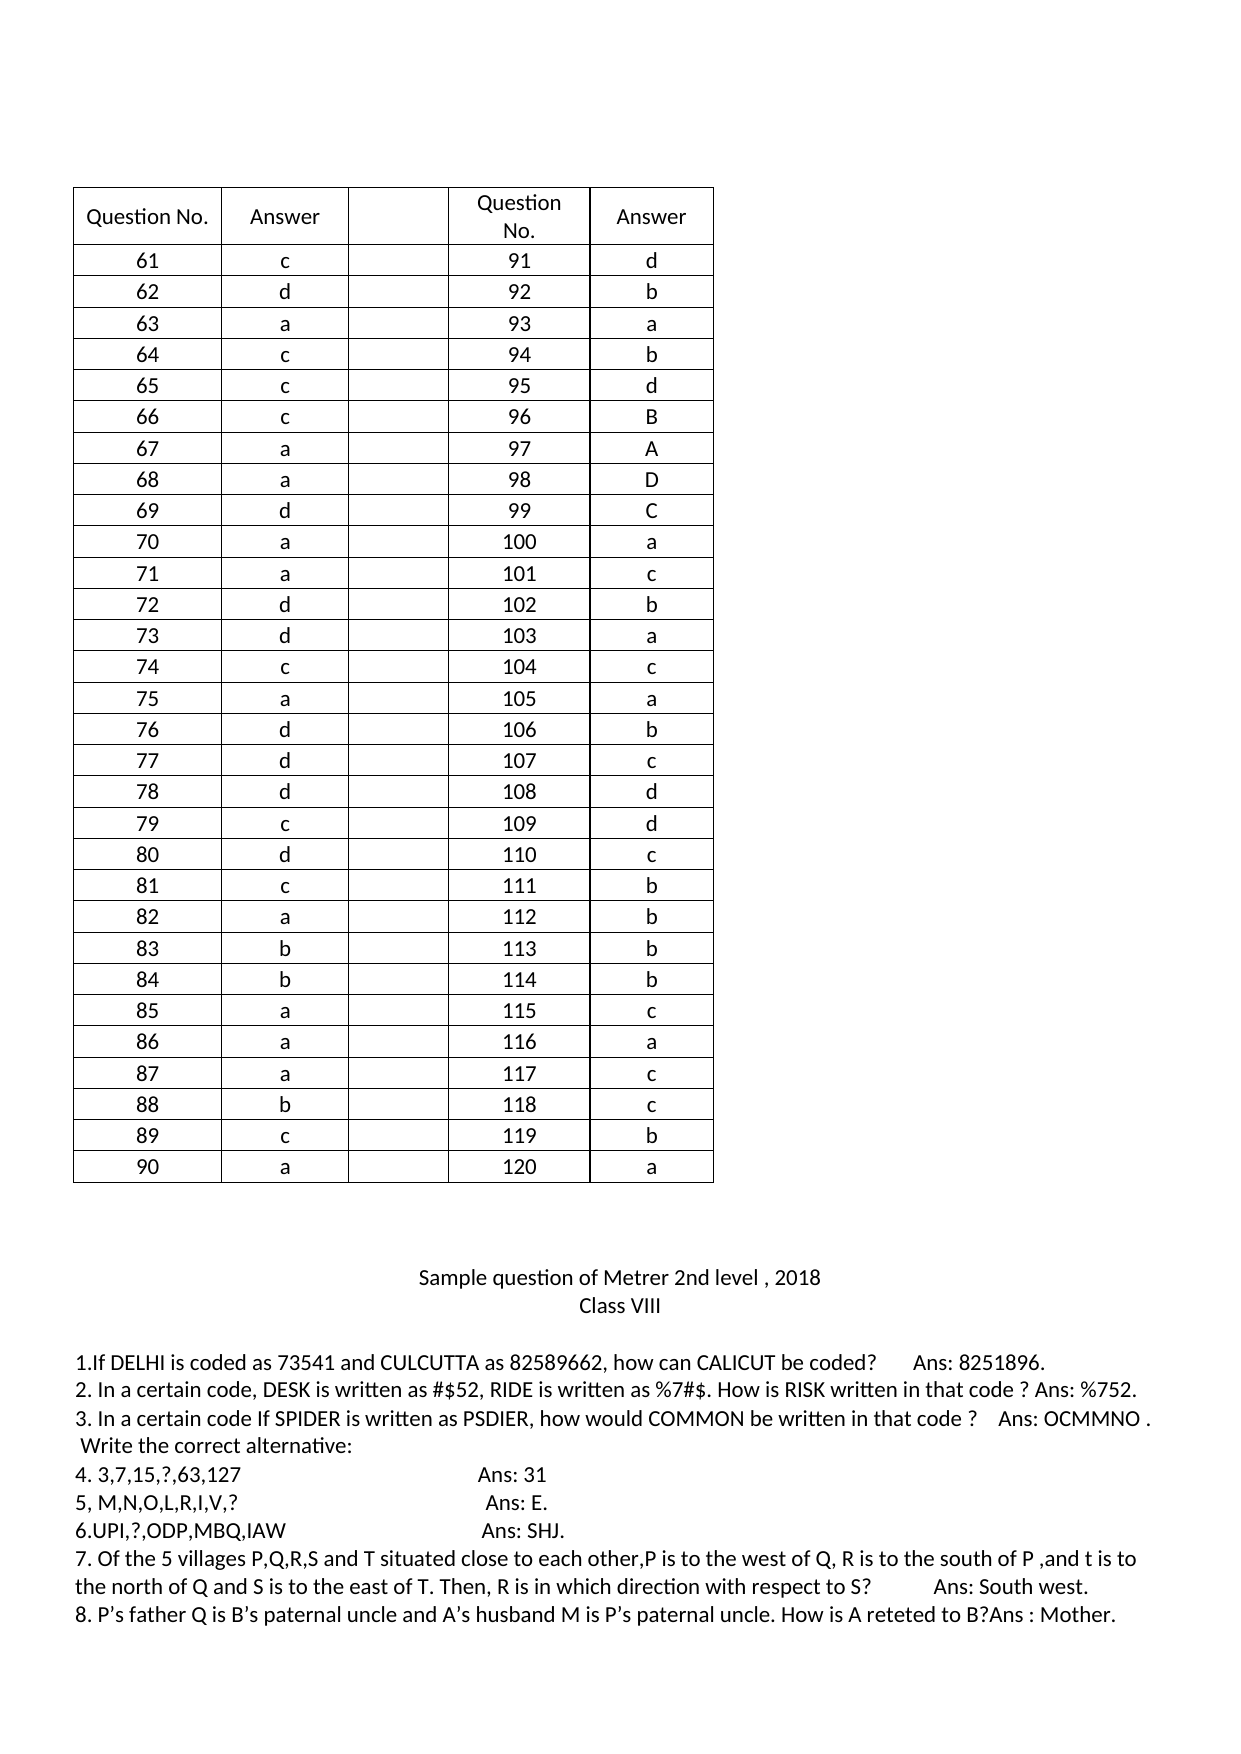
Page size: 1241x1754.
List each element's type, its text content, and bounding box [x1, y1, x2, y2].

table_cell 81 [74, 870, 221, 900]
table_cell c [591, 1089, 713, 1119]
table_cell 120 [449, 1151, 589, 1182]
table_header Answer [591, 188, 713, 244]
table_cell a [222, 901, 348, 932]
table_cell 73 [74, 620, 221, 650]
table_cell b [591, 933, 713, 963]
table_cell 63 [74, 308, 221, 338]
table_cell 80 [74, 839, 221, 869]
table_header Question No. [449, 188, 589, 244]
table_cell [349, 526, 448, 557]
table_cell [349, 808, 448, 838]
table_cell [349, 933, 448, 963]
table_cell [349, 776, 448, 807]
table_cell a [222, 526, 348, 557]
table_cell 91 [449, 245, 589, 275]
table_cell 104 [449, 651, 589, 682]
table_cell a [591, 683, 713, 713]
table_cell 117 [449, 1058, 589, 1088]
table_cell b [591, 339, 713, 369]
table_cell [349, 464, 448, 494]
table_cell D [591, 464, 713, 494]
table_cell 79 [74, 808, 221, 838]
table_cell a [222, 433, 348, 463]
table_cell a [591, 308, 713, 338]
table_cell d [222, 620, 348, 650]
text 8. P’s father Q is B’s paternal uncle and A’s husband M is P’s paternal uncle. How is A reteted to B?Ans : Mother. [75, 1600, 1165, 1628]
table_cell c [222, 808, 348, 838]
table_cell c [591, 1058, 713, 1088]
table_cell [349, 401, 448, 432]
table_cell 112 [449, 901, 589, 932]
table_cell 114 [449, 964, 589, 994]
table_cell 93 [449, 308, 589, 338]
table_header [349, 188, 448, 244]
table_cell 62 [74, 276, 221, 307]
table_cell 110 [449, 839, 589, 869]
table_cell 66 [74, 401, 221, 432]
table_cell b [591, 964, 713, 994]
table_cell a [591, 620, 713, 650]
table_cell c [222, 651, 348, 682]
text 3. In a certain code If SPIDER is written as PSDIER, how would COMMON be written in that code ? Ans: OCMMNO . [75, 1404, 1165, 1432]
table_cell c [222, 401, 348, 432]
table_cell 75 [74, 683, 221, 713]
table_cell 88 [74, 1089, 221, 1119]
table_cell [349, 683, 448, 713]
text 5, M,N,O,L,R,I,V,? Ans: E. [75, 1488, 1165, 1516]
table_cell d [591, 776, 713, 807]
table_cell 116 [449, 1026, 589, 1057]
table_cell 61 [74, 245, 221, 275]
table_cell b [591, 870, 713, 900]
table_cell 67 [74, 433, 221, 463]
table_cell C [591, 495, 713, 525]
table_cell c [591, 558, 713, 588]
table_cell d [222, 495, 348, 525]
table_cell 70 [74, 526, 221, 557]
table_cell d [222, 839, 348, 869]
table_cell [349, 495, 448, 525]
table_cell [349, 1026, 448, 1057]
table_cell b [591, 1120, 713, 1150]
table_cell 77 [74, 745, 221, 775]
text Class VIII [75, 1292, 1165, 1319]
table_cell b [222, 964, 348, 994]
table_cell c [222, 1120, 348, 1150]
table_cell 111 [449, 870, 589, 900]
table_cell 74 [74, 651, 221, 682]
table_cell 113 [449, 933, 589, 963]
table_cell 105 [449, 683, 589, 713]
table_cell [349, 245, 448, 275]
table_cell [349, 714, 448, 744]
table_cell 99 [449, 495, 589, 525]
table_cell c [591, 745, 713, 775]
table_cell A [591, 433, 713, 463]
table_cell 108 [449, 776, 589, 807]
table_cell [349, 433, 448, 463]
table_cell 68 [74, 464, 221, 494]
table_cell [349, 901, 448, 932]
table_cell [349, 1089, 448, 1119]
table_cell d [591, 808, 713, 838]
table_cell 69 [74, 495, 221, 525]
table_cell [349, 370, 448, 400]
table_cell [349, 620, 448, 650]
table_cell 106 [449, 714, 589, 744]
table_cell [349, 558, 448, 588]
text Write the correct alternative: [75, 1432, 1165, 1460]
table_cell 72 [74, 589, 221, 619]
table_cell 84 [74, 964, 221, 994]
table_cell b [591, 589, 713, 619]
text 6.UPI,?,ODP,MBQ,IAW Ans: SHJ. [75, 1516, 1165, 1544]
table_cell c [591, 995, 713, 1025]
table_cell d [591, 245, 713, 275]
table_cell 71 [74, 558, 221, 588]
table_cell a [591, 1151, 713, 1182]
table_cell [349, 839, 448, 869]
table_cell 83 [74, 933, 221, 963]
table_cell [349, 276, 448, 307]
text 2. In a certain code, DESK is written as #$52, RIDE is written as %7#$. How is RISK written in that code ? Ans: %752. [75, 1376, 1165, 1404]
table_cell 119 [449, 1120, 589, 1150]
table_cell 109 [449, 808, 589, 838]
table_cell [349, 964, 448, 994]
table_cell c [222, 245, 348, 275]
table_cell a [222, 558, 348, 588]
table_cell B [591, 401, 713, 432]
text 4. 3,7,15,?,63,127 Ans: 31 [75, 1460, 1165, 1488]
table_cell 90 [74, 1151, 221, 1182]
table_cell 95 [449, 370, 589, 400]
table_cell b [222, 1089, 348, 1119]
table_cell c [222, 370, 348, 400]
table_cell 92 [449, 276, 589, 307]
table_cell a [222, 464, 348, 494]
table_cell 115 [449, 995, 589, 1025]
table_cell [349, 1151, 448, 1182]
table_cell 78 [74, 776, 221, 807]
table_cell [349, 870, 448, 900]
table_cell b [222, 933, 348, 963]
table_cell 98 [449, 464, 589, 494]
text Sample question of Metrer 2nd level , 2018 [75, 1263, 1165, 1292]
table_cell 82 [74, 901, 221, 932]
table_cell 87 [74, 1058, 221, 1088]
table_cell [349, 1058, 448, 1088]
table_cell a [222, 995, 348, 1025]
table_cell c [222, 870, 348, 900]
table_cell 100 [449, 526, 589, 557]
table_cell [349, 308, 448, 338]
table_cell [349, 651, 448, 682]
table_cell a [222, 683, 348, 713]
table_cell 102 [449, 589, 589, 619]
table_cell d [222, 589, 348, 619]
table_cell 103 [449, 620, 589, 650]
table_cell 85 [74, 995, 221, 1025]
table_cell 97 [449, 433, 589, 463]
table_cell b [591, 901, 713, 932]
table_cell [349, 1120, 448, 1150]
table_cell d [222, 714, 348, 744]
table_cell 101 [449, 558, 589, 588]
table_cell 107 [449, 745, 589, 775]
table_cell 65 [74, 370, 221, 400]
table_cell c [591, 839, 713, 869]
table_cell 86 [74, 1026, 221, 1057]
table_cell a [222, 1058, 348, 1088]
table_cell d [591, 370, 713, 400]
table_cell d [222, 276, 348, 307]
table_cell [349, 339, 448, 369]
table_header Question No. [74, 188, 221, 244]
table_header Answer [222, 188, 348, 244]
text 1.If DELHI is coded as 73541 and CULCUTTA as 82589662, how can CALICUT be coded? Ans: 8251896. [75, 1348, 1165, 1376]
table_cell [349, 995, 448, 1025]
table_cell a [222, 1151, 348, 1182]
table_cell c [591, 651, 713, 682]
table_cell 89 [74, 1120, 221, 1150]
table_cell b [591, 276, 713, 307]
table_cell a [222, 1026, 348, 1057]
text 7. Of the 5 villages P,Q,R,S and T situated close to each other,P is to the west of Q, R is to the south of P ,and t is to the north of Q and S is to the east of T. Then, R is in which direction with respect to S? Ans: South west. [75, 1544, 1165, 1600]
table_cell a [591, 526, 713, 557]
table_cell 118 [449, 1089, 589, 1119]
table_cell [349, 745, 448, 775]
table_cell c [222, 339, 348, 369]
table_cell 64 [74, 339, 221, 369]
table_cell a [591, 1026, 713, 1057]
table_cell [349, 589, 448, 619]
table_cell d [222, 776, 348, 807]
table_cell 76 [74, 714, 221, 744]
table_cell b [591, 714, 713, 744]
table_cell 96 [449, 401, 589, 432]
table_cell d [222, 745, 348, 775]
table_cell 94 [449, 339, 589, 369]
table_cell a [222, 308, 348, 338]
